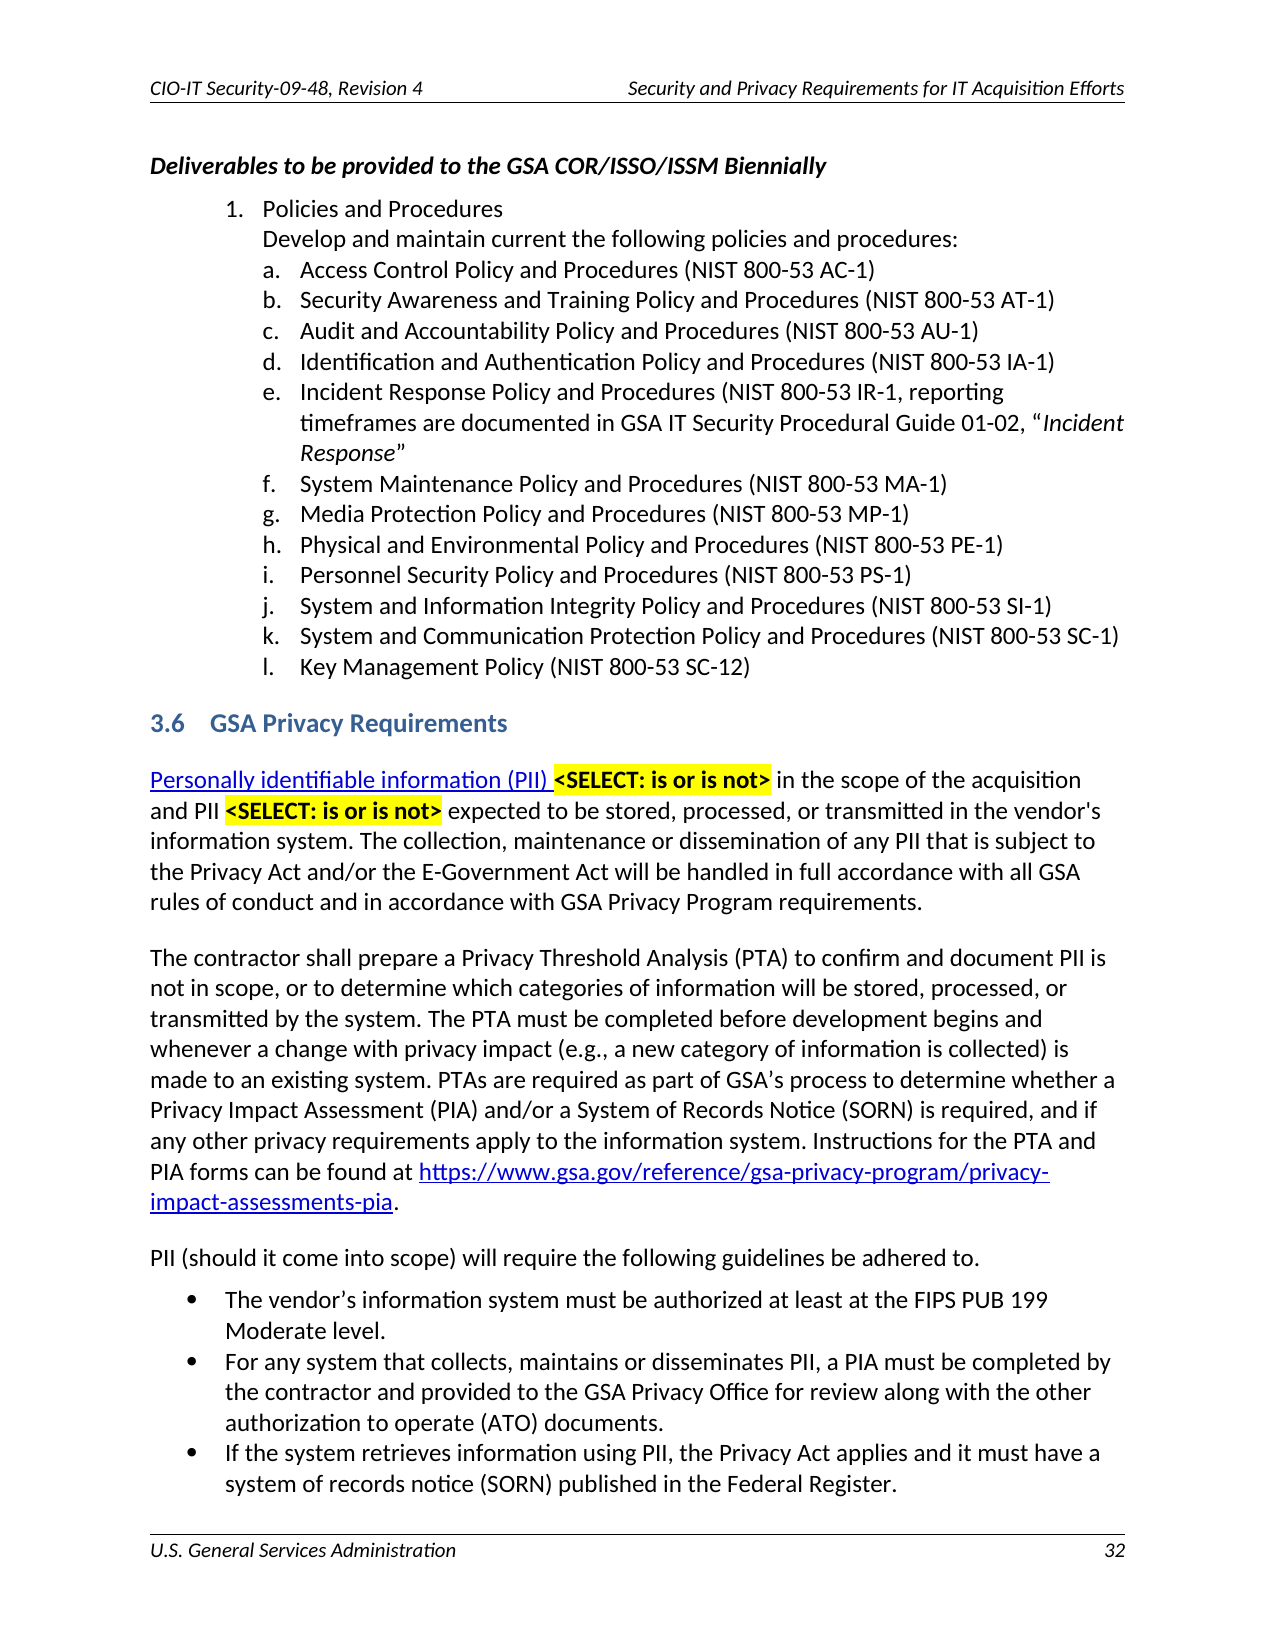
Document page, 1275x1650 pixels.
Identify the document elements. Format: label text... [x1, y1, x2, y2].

text Personally identifiable information (PII) <SELECT: is or is not> in the scope of the acquisition and PII <SELECT: is or is not> expected to be stored, processed, or transmitted in the vendor's information system. The collection, maintenance or dissemination of any PII that is subject to the Privacy Act and/or the E-Government Act will be handled in full accordance with all GSA rules of conduct and in accordance with GSA Privacy Program requirements. [150, 764, 1125, 917]
list System Maintenance Policy and Procedures (NIST 800-53 MA-1) [262, 468, 1125, 498]
text Deliverables to be provided to the GSA COR/ISSO/ISSM Biennially [150, 150, 1125, 181]
list For any system that collects, maintains or disseminates PII, a PIA must be completed by the contractor and provided to the GSA Privacy Office for review along with the other authorization to operate (ATO) documents. [187, 1346, 1125, 1437]
list Incident Response Policy and Procedures (NIST 800-53 IR-1, reporting timeframes are documented in GSA IT Security Procedural Guide 01-02, “Incident Response” [262, 376, 1125, 468]
list Access Control Policy and Procedures (NIST 800-53 AC-1) [262, 254, 1125, 284]
list Security Awareness and Training Policy and Procedures (NIST 800-53 AT-1) [262, 284, 1125, 315]
text Develop and maintain current the following policies and procedures: [262, 223, 1125, 254]
subtitle GSA Privacy Requirements [150, 706, 1125, 739]
list Physical and Environmental Policy and Procedures (NIST 800-53 PE-1) [262, 529, 1125, 559]
list Audit and Accountability Policy and Procedures (NIST 800-53 AU-1) [262, 315, 1125, 346]
list Media Protection Policy and Procedures (NIST 800-53 MP-1) [262, 498, 1125, 529]
text PII (should it come into scope) will require the following guidelines be adhered to. [150, 1242, 1125, 1272]
list Key Management Policy (NIST 800-53 SC-12) [262, 651, 1125, 681]
list Policies and Procedures [225, 193, 1125, 223]
list Personnel Security Policy and Procedures (NIST 800-53 PS-1) [262, 559, 1125, 590]
list System and Communication Protection Policy and Procedures (NIST 800-53 SC-1) [262, 620, 1125, 651]
text The contractor shall prepare a Privacy Threshold Analysis (PTA) to confirm and document PII is not in scope, or to determine which categories of information will be stored, processed, or transmitted by the system. The PTA must be completed before development begins and whenever a change with privacy impact (e.g., a new category of information is collected) is made to an existing system. PTAs are required as part of GSA’s process to determine whether a Privacy Impact Assessment (PIA) and/or a System of Records Notice (SORN) is required, and if any other privacy requirements apply to the information system. Instructions for the PTA and PIA forms can be found at https://www.gsa.gov/reference/gsa-privacy-program/privacy-impact-assessments-pia. [150, 942, 1125, 1217]
list System and Information Integrity Policy and Procedures (NIST 800-53 SI-1) [262, 590, 1125, 620]
list Identification and Authentication Policy and Procedures (NIST 800-53 IA-1) [262, 346, 1125, 376]
list If the system retrieves information using PII, the Privacy Act applies and it must have a system of records notice (SORN) published in the Federal Register. [187, 1437, 1125, 1498]
list The vendor’s information system must be authorized at least at the FIPS PUB 199 Moderate level. [187, 1285, 1125, 1346]
